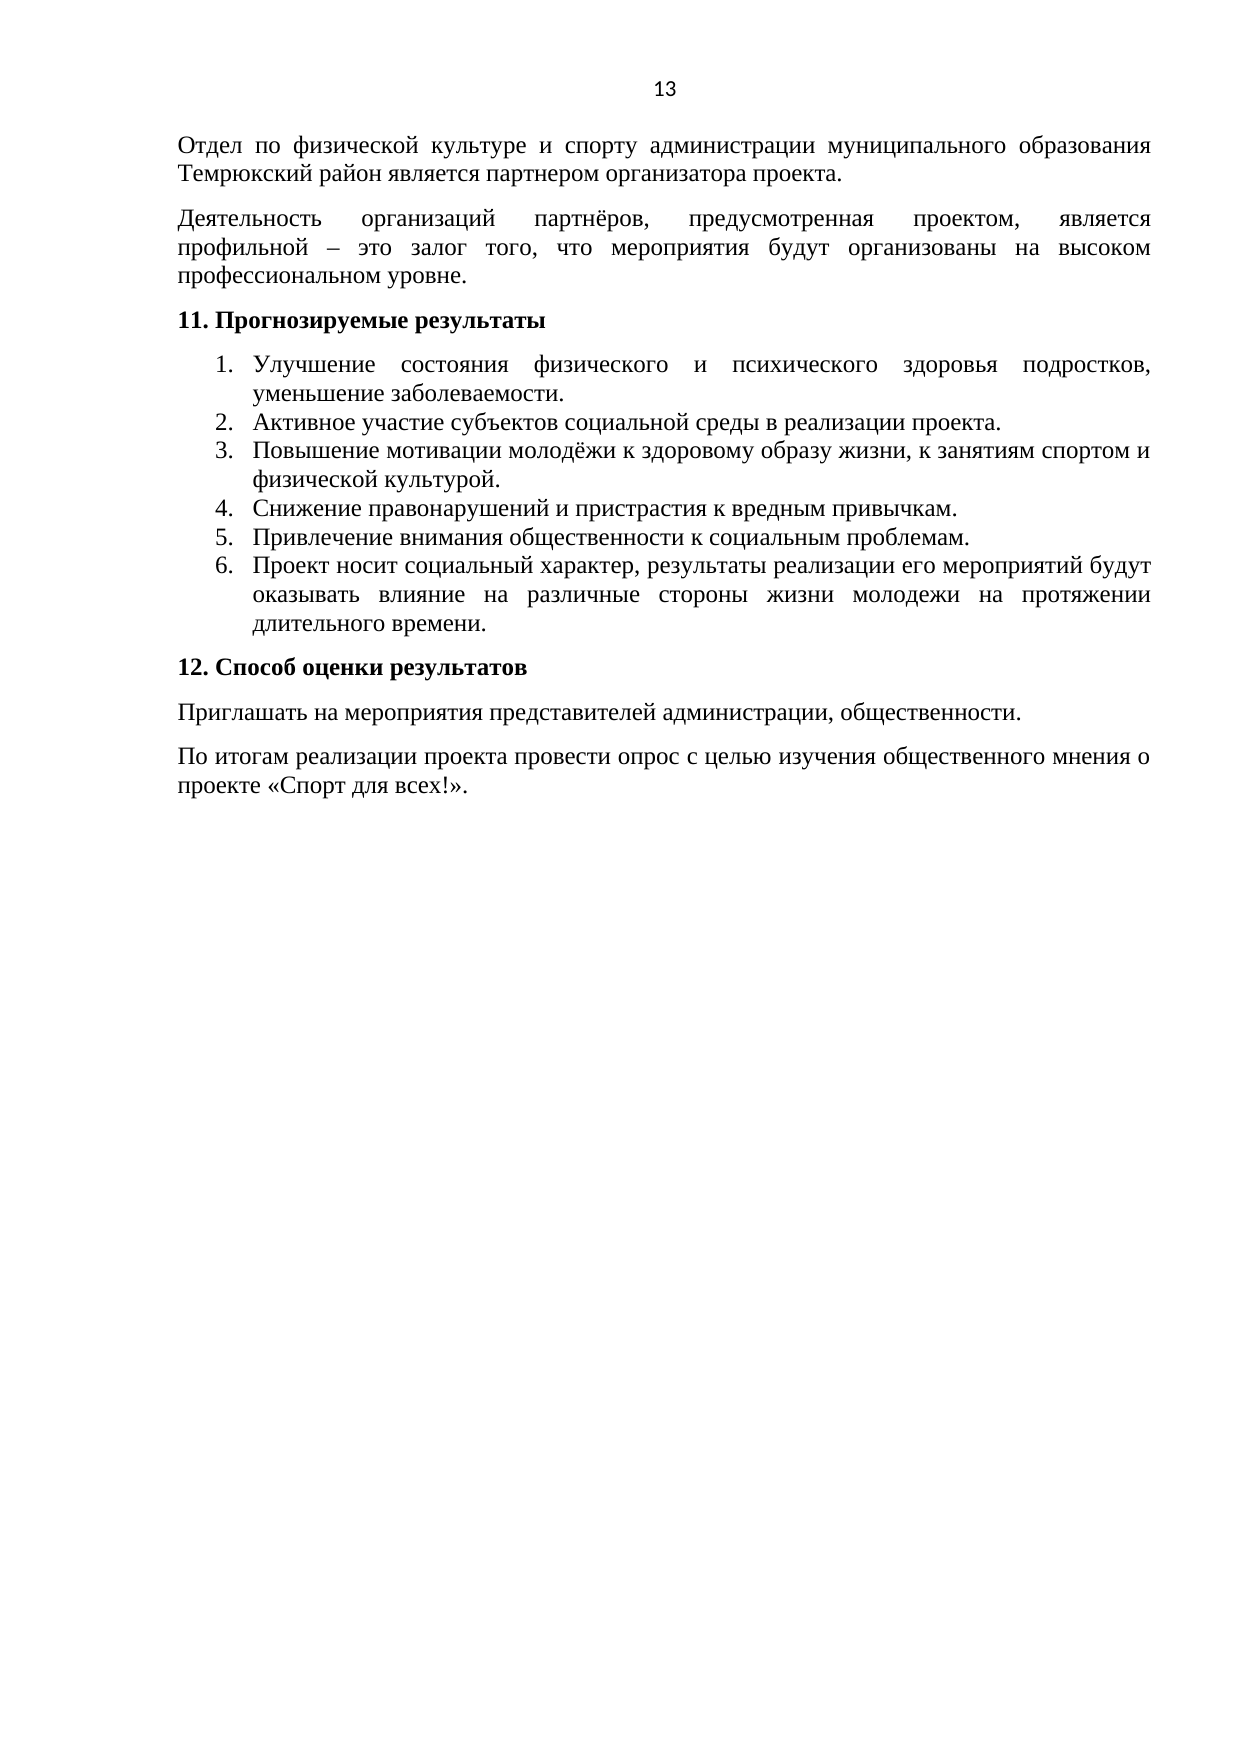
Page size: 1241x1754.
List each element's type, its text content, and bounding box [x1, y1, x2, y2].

list Снижение правонарушений и пристрастия к вредным привычкам. [215, 493, 1152, 522]
list Активное участие субъектов социальной среды в реализации проекта. [215, 407, 1152, 435]
list Улучшение состояния физического и психического здоровья подростков, уменьшение заболеваемости. [215, 349, 1152, 407]
list Проект носит социальный характер, результаты реализации его мероприятий будут оказывать влияние на различные стороны жизни молодежи на протяжении длительного времени. [215, 550, 1152, 637]
text По итогам реализации проекта провести опрос с целью изучения общественного мнения о проекте «Спорт для всех!». [177, 741, 1152, 798]
text 12. Способ оценки результатов [177, 652, 1152, 681]
text 11. Прогнозируемые результаты [177, 305, 1152, 333]
list Привлечение внимания общественности к социальным проблемам. [215, 522, 1152, 550]
list Повышение мотивации молодёжи к здоровому образу жизни, к занятиям спортом и физической культурой. [215, 435, 1152, 493]
text Приглашать на мероприятия представителей администрации, общественности. [177, 697, 1152, 725]
text Деятельность организаций партнёров, предусмотренная проектом, является профильной – это залог того, что мероприятия будут организованы на высоком профессиональном уровне. [177, 203, 1152, 289]
text Отдел по физической культуре и спорту администрации муниципального образования Темрюкский район является партнером организатора проекта. [177, 130, 1152, 187]
